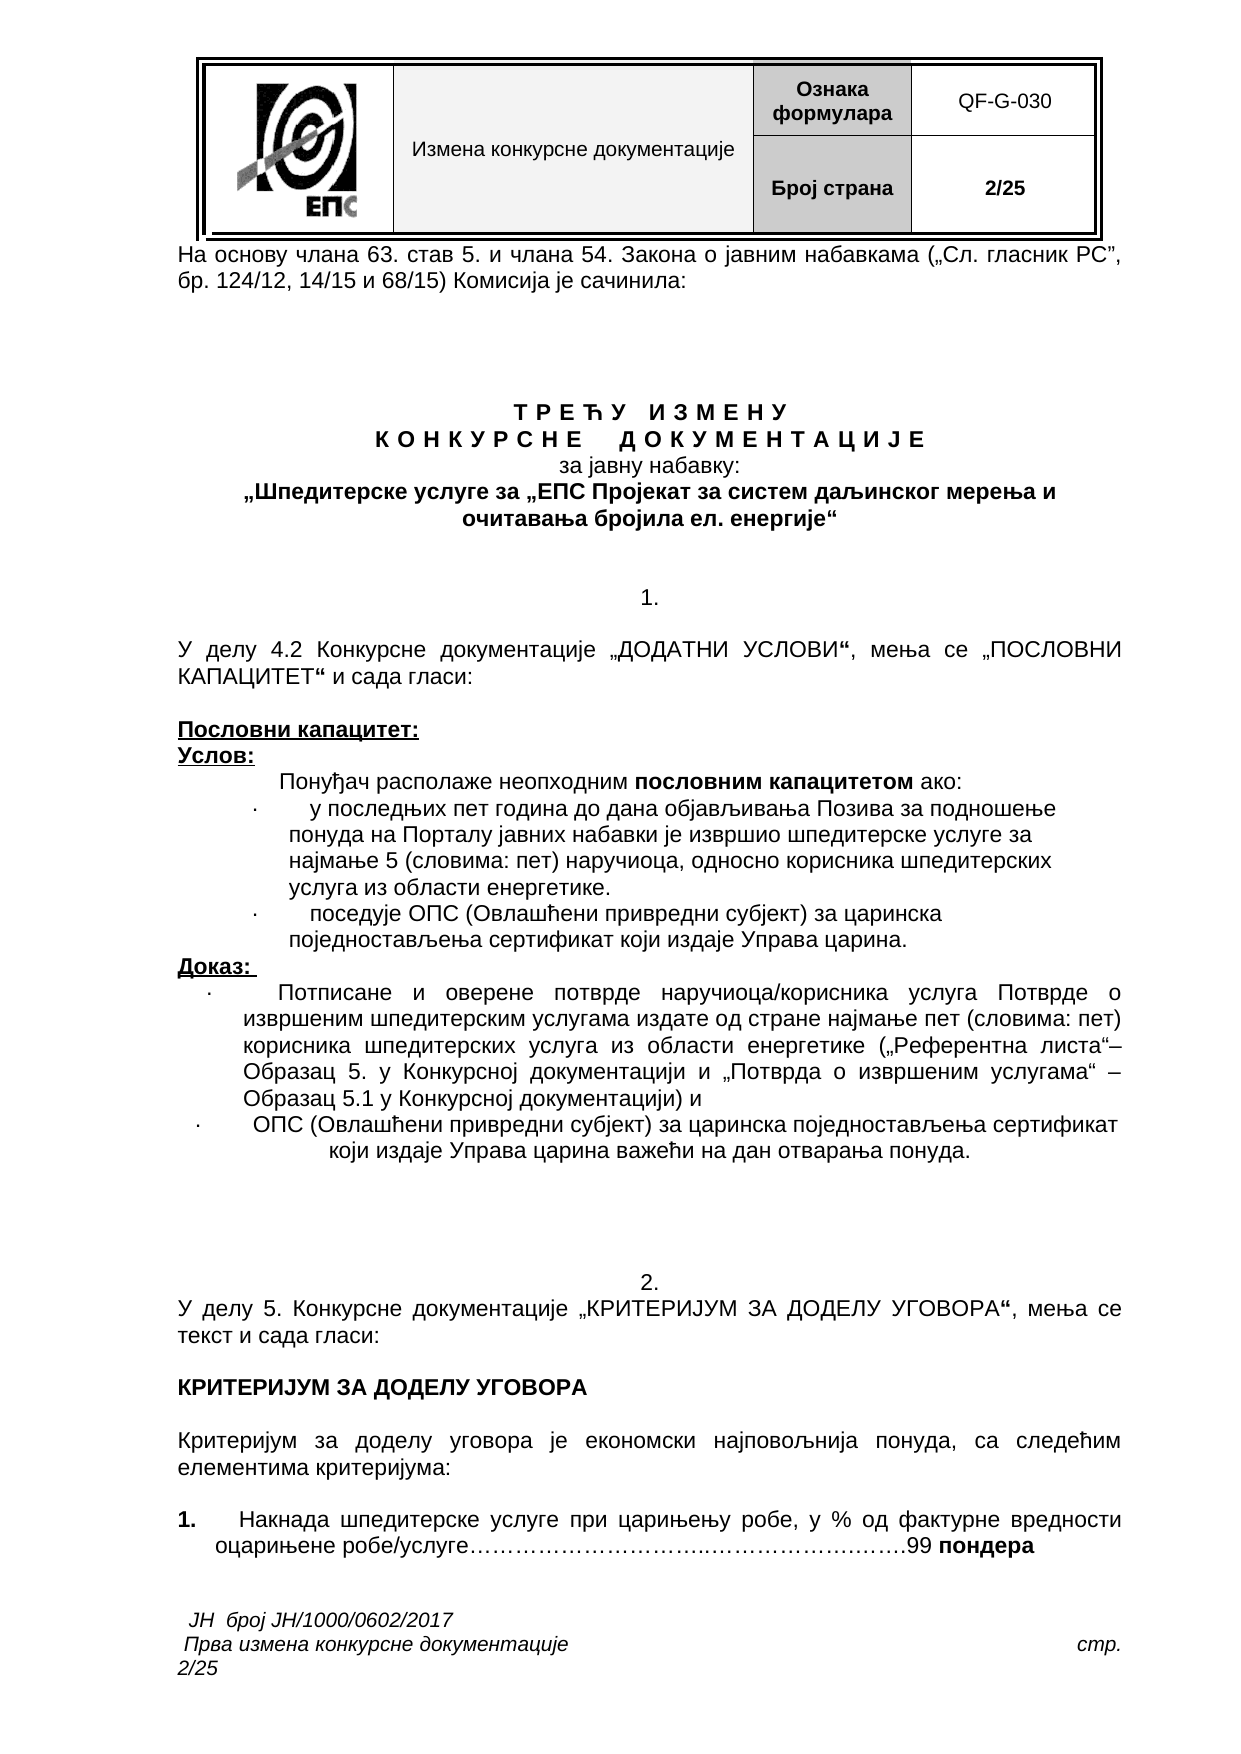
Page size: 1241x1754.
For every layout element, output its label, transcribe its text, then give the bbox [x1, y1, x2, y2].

text · ОПС (Овлашћени привредни субјект) за царинска поједностављења сертификат који издаје Управа царина важећи на дан отварања понуда. [177, 1111, 1122, 1163]
text 1. Накнада шпедитерске услуге при царињењу робе, у % од фактурне вредности оцарињене робе/услуге…………………………..……………….…….99 пондера [177, 1506, 1122, 1559]
text ТРЕЋУ ИЗМЕНУ [177, 399, 1122, 426]
text Критеријум за доделу уговора је економски најповољнија понуда, са следећим елементима критеријума: [177, 1427, 1122, 1480]
text На основу члана 63. став 5. и члана 54. Закона о јавним набавкама („Сл. гласник РС”, бр. 124/12, 14/15 и 68/15) Комисија је сачинила: [177, 174, 1122, 294]
list · поседује ОПС (Овлашћени привредни субјект) за царинска поједностављења сертификат који издаје Управа царина. [251, 900, 1122, 953]
text 1. [177, 584, 1122, 610]
text за јавну набавку: [177, 452, 1122, 478]
list · Потписане и оверене потврде наручиоца/корисника услуга Потврде о извршеним шпедитерским услугама издате од стране најмање пет (словима: пет) корисника шпедитерских услуга из области енергетике („Референтна листа“– Образац 5. у Конкурсној документацији и „Потврда о извршеним услугама“ – Образац 5.1 у Конкурсној документацији) и [205, 979, 1122, 1111]
text Понуђач располаже неопходним пословним капацитетом ако: [177, 768, 1122, 794]
text У делу 4.2 Конкурсне документације „ДОДАТНИ УСЛОВИ“, мења се „ПОСЛОВНИ КАПАЦИТЕТ“ и сада гласи: [177, 636, 1122, 689]
text КРИТЕРИЈУМ ЗА ДОДЕЛУ УГОВОРА [177, 1374, 1122, 1401]
text У делу 5. Конкурсне документације „КРИТЕРИЈУМ ЗА ДОДЕЛУ УГОВОРА“, мења се текст и сада гласи: [177, 1295, 1122, 1348]
text Пословни капацитет: [177, 716, 1122, 742]
text Доказ: [177, 953, 1122, 979]
text „Шпедитерске услуге за „ЕПС Пројекат за систем даљинског мерења и очитавања бројила ел. енергије“ [177, 478, 1122, 531]
list · у последњих пет година до дана објављивања Позива за подношење понуда на Порталу јавних набавки је извршио шпедитерске услуге за најмање 5 (словима: пет) наручиоца, односно корисника шпедитерских услуга из области енергетике. [251, 794, 1122, 900]
text Услов: [177, 742, 1122, 768]
text КОНКУРСНЕ ДОКУМЕНТАЦИЈЕ [177, 426, 1122, 452]
text 2. [177, 1269, 1122, 1295]
